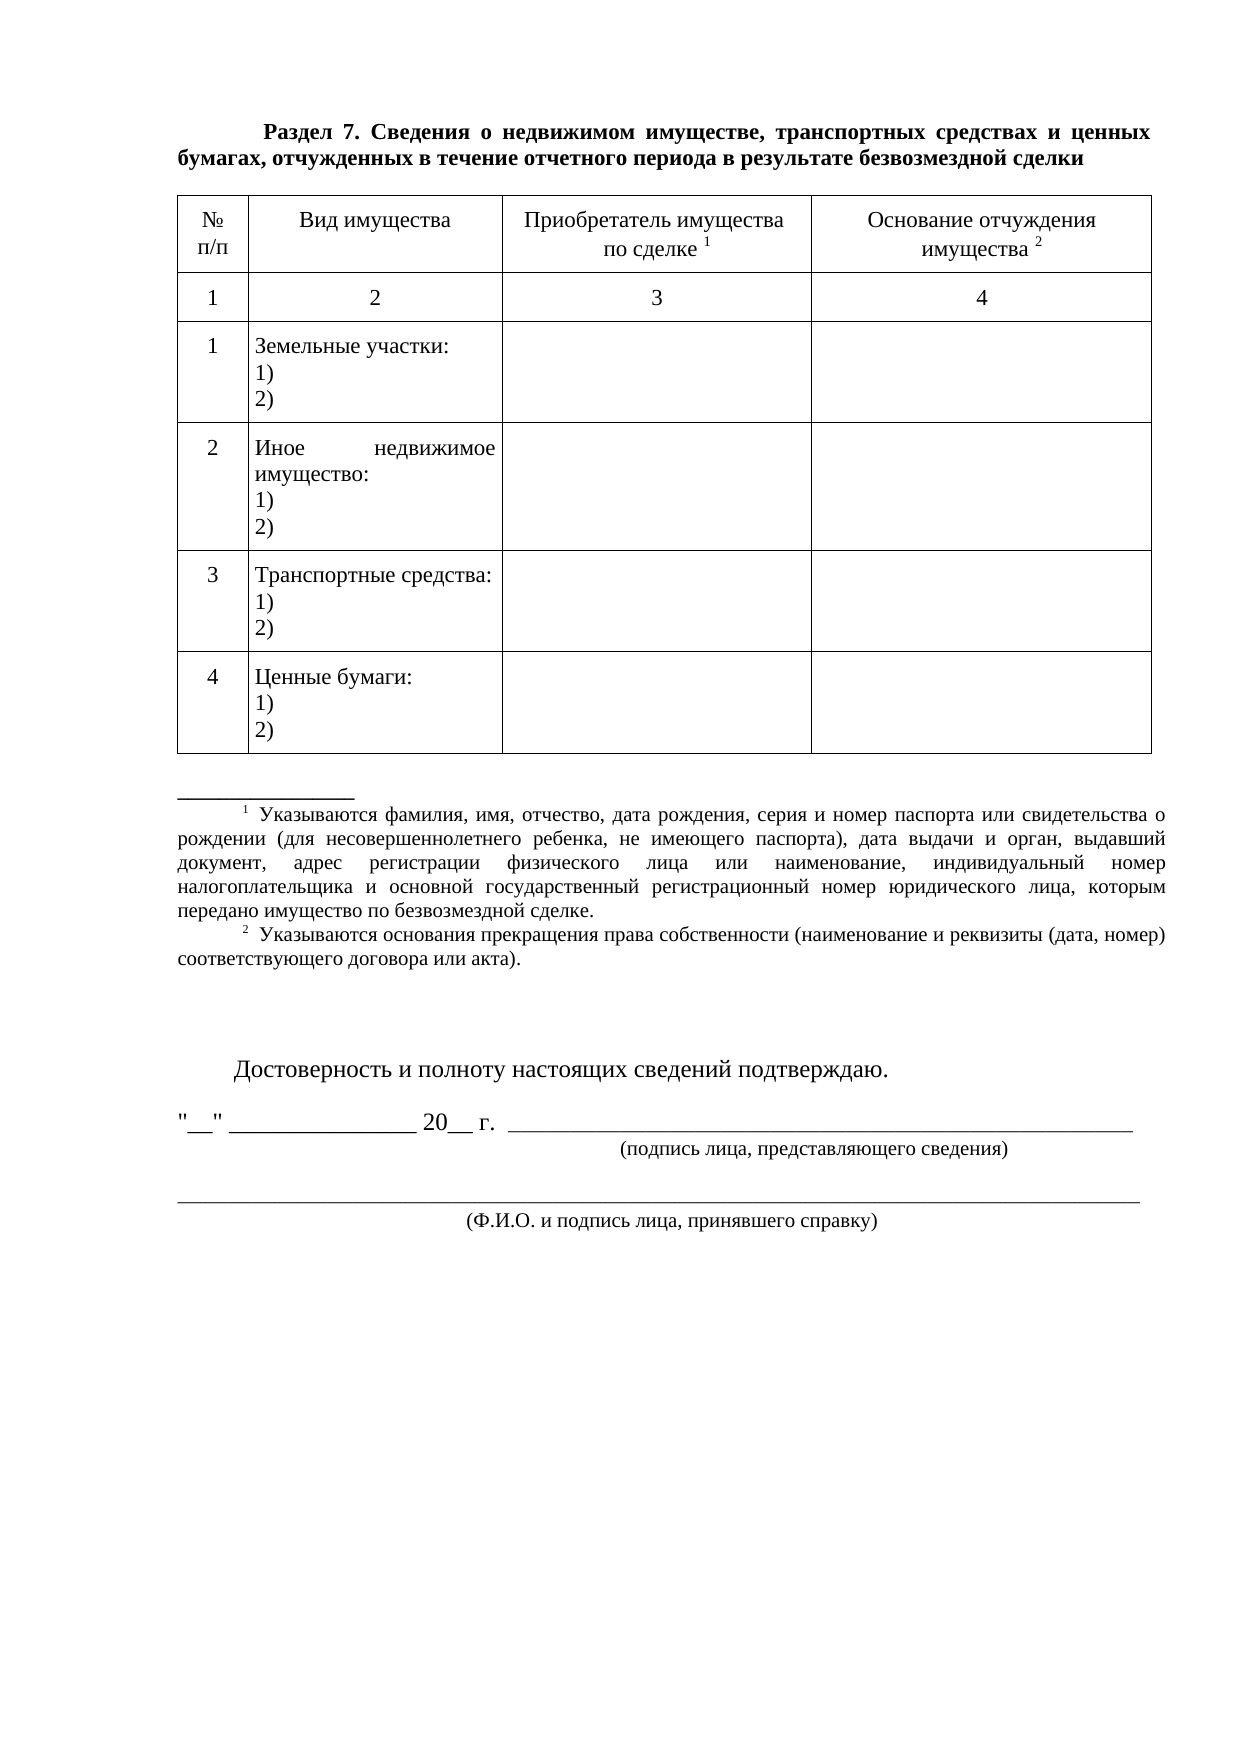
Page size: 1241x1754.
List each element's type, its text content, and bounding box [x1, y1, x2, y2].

text Раздел 7. Сведения о недвижимом имуществе, транспортных средствах и ценных бумагах, отчужденных в течение отчетного периода в результате безвозмездной сделки [177, 118, 1152, 171]
text (Ф.И.О. и подпись лица, принявшего справку) [177, 1208, 1167, 1232]
text "__" _______________ 20__ г. __________________________________________________ [177, 1107, 1167, 1136]
table_cell [812, 652, 1151, 753]
table_cell 2 [178, 423, 248, 550]
table_cell 1 [178, 273, 248, 321]
table_header Вид имущества [249, 196, 502, 272]
table_cell 3 [178, 551, 248, 651]
text _________________ [177, 778, 1167, 802]
text (подпись лица, представляющего сведения) [546, 1136, 1167, 1160]
table_cell Транспортные средства: 1) 2) [249, 551, 502, 651]
table_cell 1 [178, 322, 248, 422]
text 1_Указываются фамилия, имя, отчество, дата рождения, серия и номер паспорта или свидетельства о рождении (для несовершеннолетнего ребенка, не имеющего паспорта), дата выдачи и орган, выдавший документ, адрес регистрации физического лица или наименование, индивидуальный номер налогоплательщика и основной государственный регистрационный номер юридического лица, которым передано имущество по безвозмездной сделке. [177, 802, 1167, 922]
table_cell 4 [812, 273, 1151, 321]
text _____________________________________________________________________________ [177, 1184, 1167, 1208]
table_cell Ценные бумаги: 1) 2) [249, 652, 502, 753]
table_cell 3 [503, 273, 811, 321]
text Достоверность и полноту настоящих сведений подтверждаю. [177, 1054, 1167, 1083]
table_cell [503, 551, 811, 651]
table_cell 4 [178, 652, 248, 753]
table_header Основание отчуждения имущества 2 [812, 196, 1151, 272]
table_cell [503, 652, 811, 753]
table_header Приобретатель имущества по сделке 1 [503, 196, 811, 272]
table_cell [812, 423, 1151, 550]
table_cell [503, 423, 811, 550]
table_cell [812, 551, 1151, 651]
table_cell Земельные участки: 1) 2) [249, 322, 502, 422]
table_header № п/п [178, 196, 248, 272]
table_cell 2 [249, 273, 502, 321]
text 2_Указываются основания прекращения права собственности (наименование и реквизиты (дата, номер) соответствующего договора или акта). [177, 922, 1167, 970]
table_cell Иное недвижимое имущество: 1) 2) [249, 423, 502, 550]
table_cell [503, 322, 811, 422]
table_cell [812, 322, 1151, 422]
